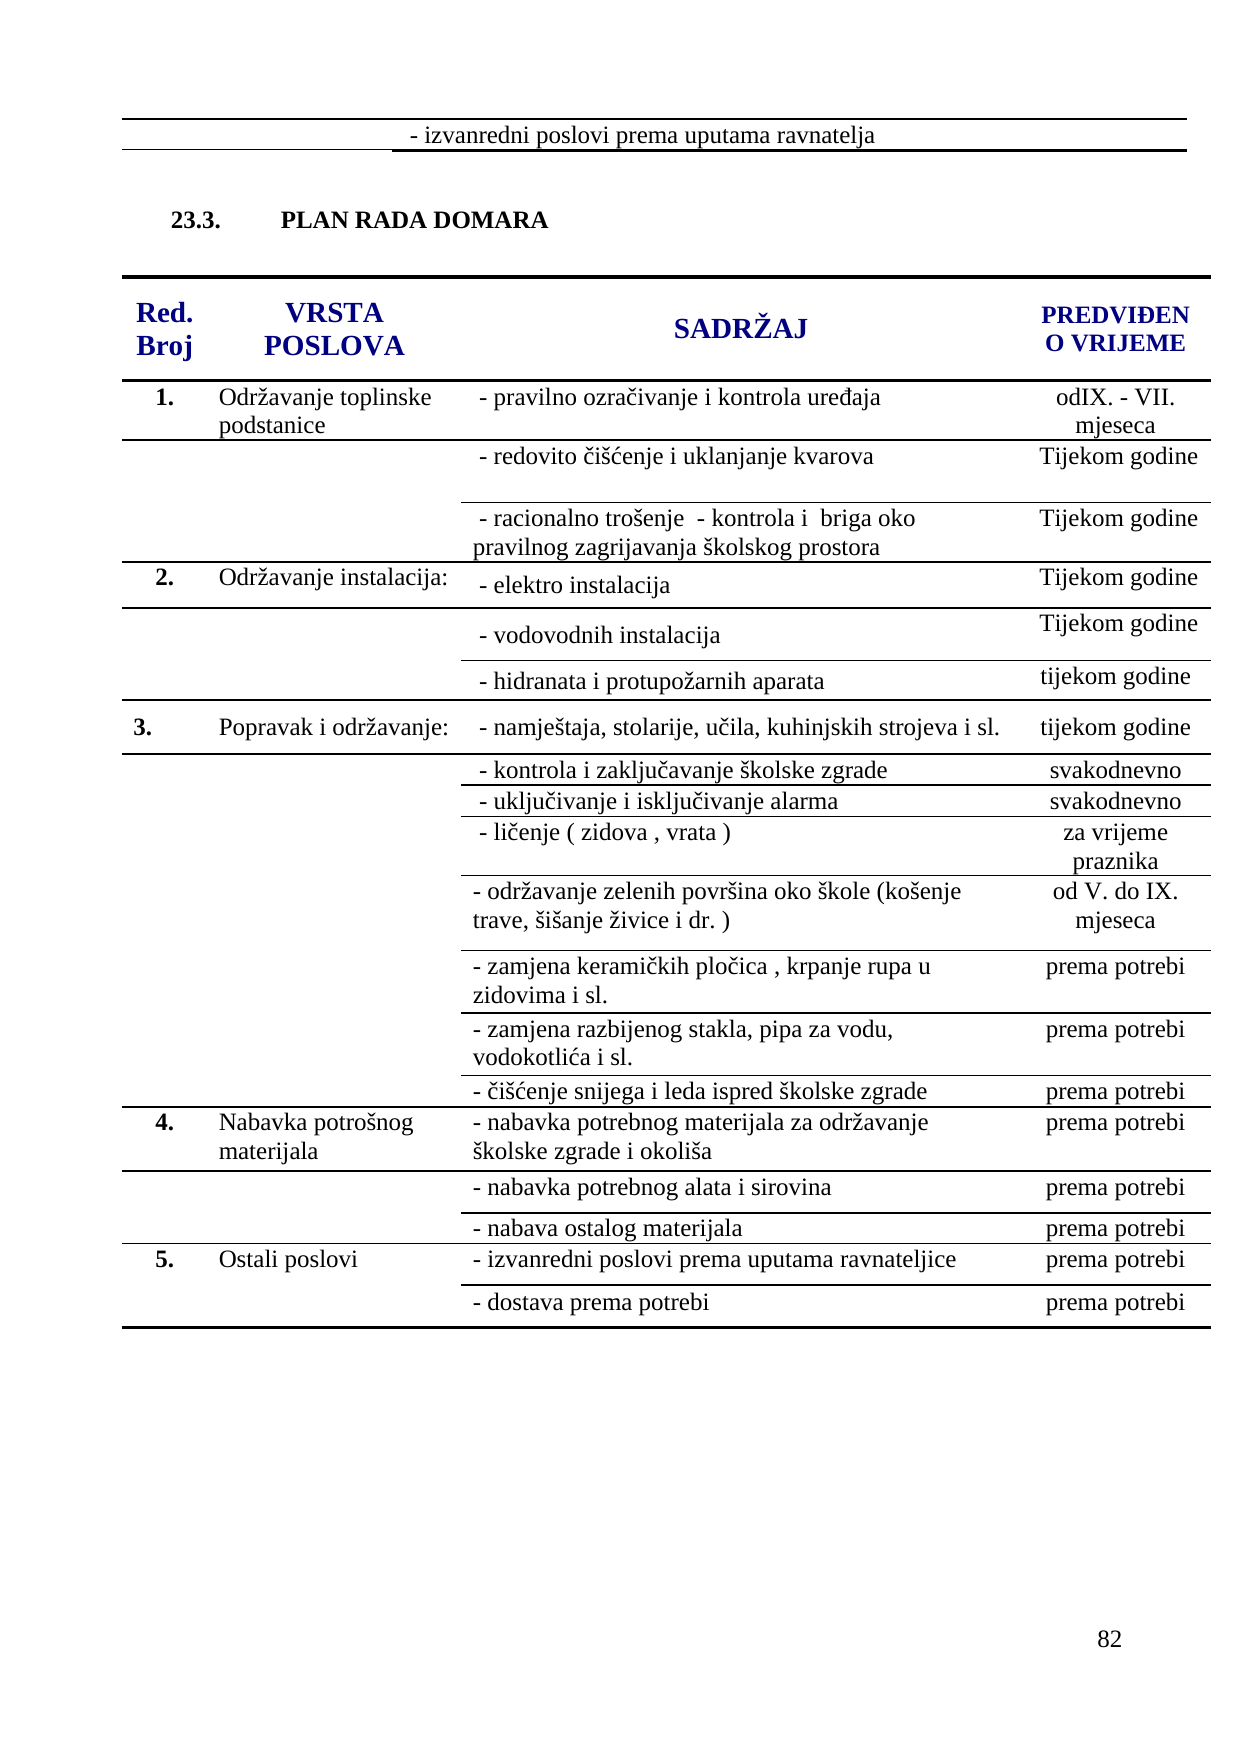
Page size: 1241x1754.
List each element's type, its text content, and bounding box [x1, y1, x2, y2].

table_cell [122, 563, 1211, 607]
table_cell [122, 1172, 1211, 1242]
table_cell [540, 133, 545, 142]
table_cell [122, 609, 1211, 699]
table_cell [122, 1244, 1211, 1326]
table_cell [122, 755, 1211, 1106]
text PLAN RADA DOMARA [171, 205, 1122, 234]
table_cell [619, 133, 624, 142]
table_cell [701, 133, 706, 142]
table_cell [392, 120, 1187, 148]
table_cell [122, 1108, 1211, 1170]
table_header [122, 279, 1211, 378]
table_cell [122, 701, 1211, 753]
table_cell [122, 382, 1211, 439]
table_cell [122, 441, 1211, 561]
